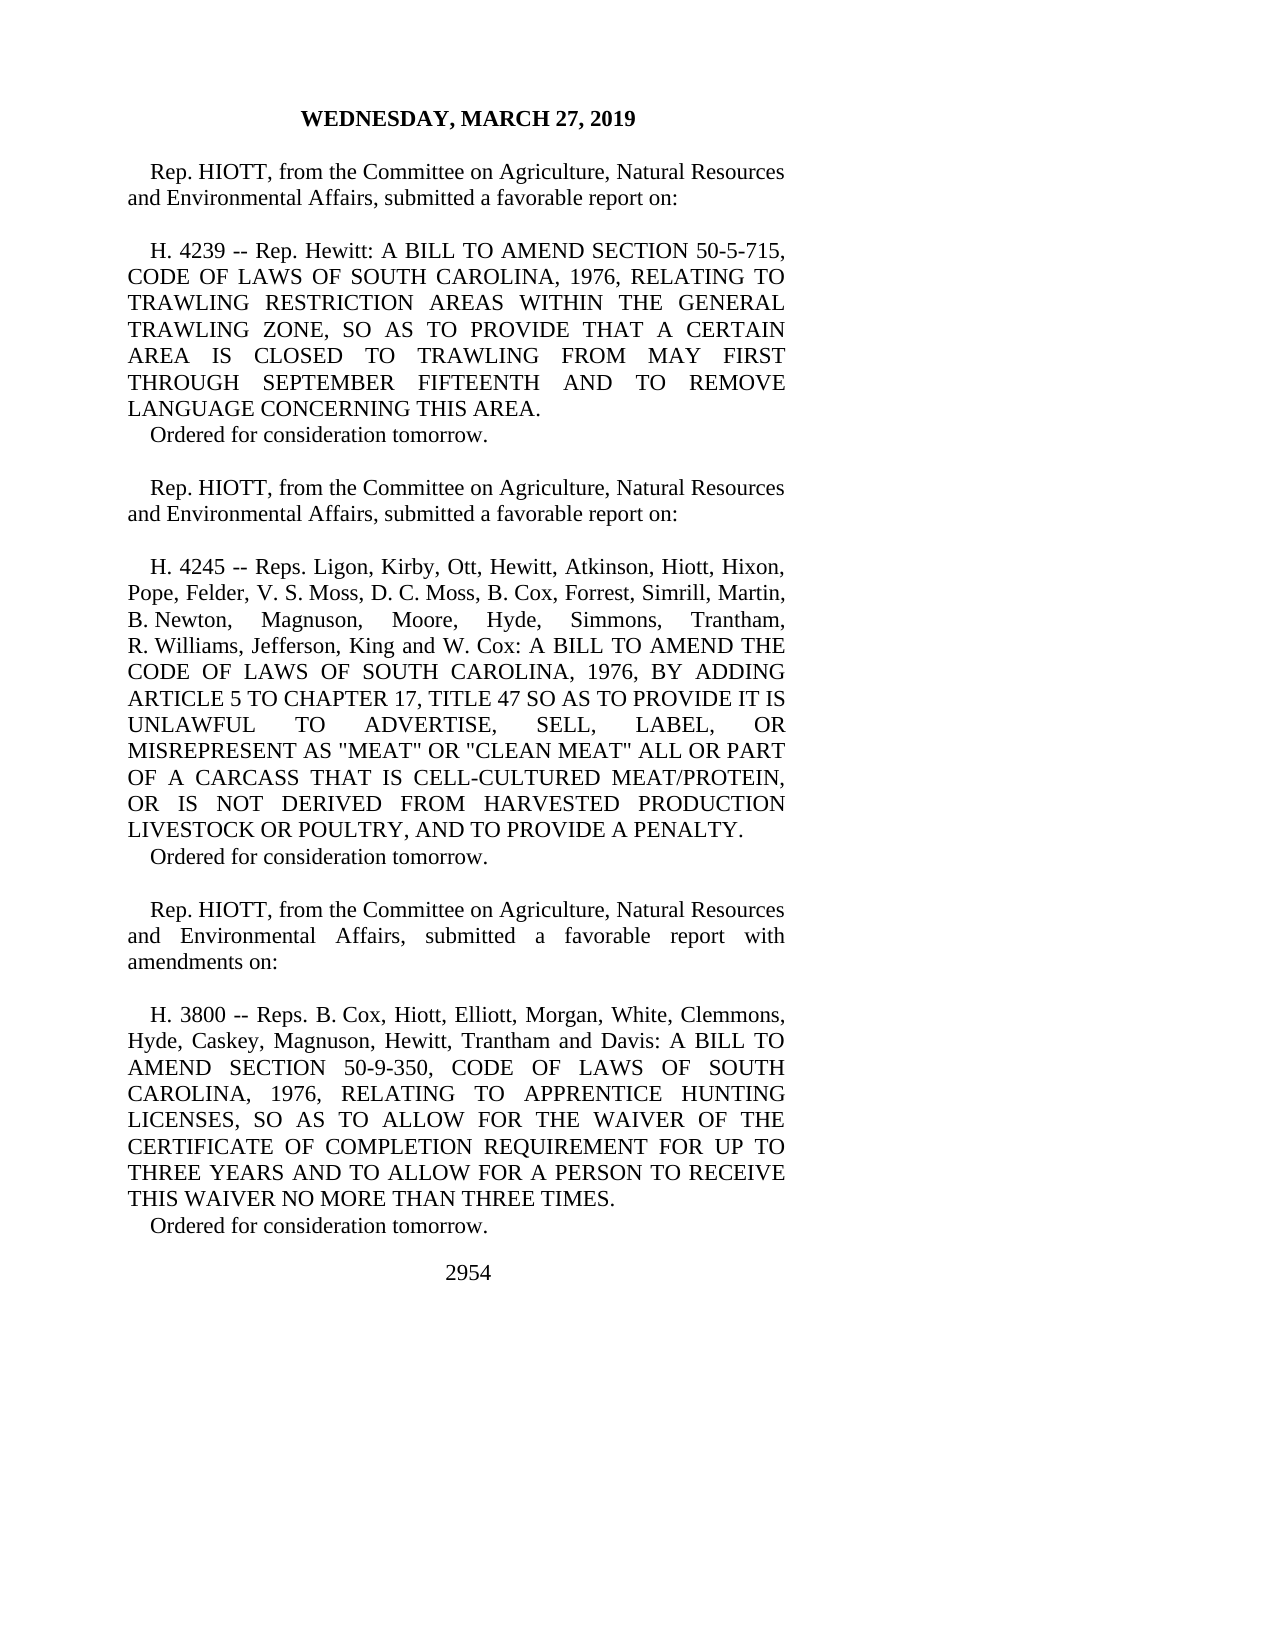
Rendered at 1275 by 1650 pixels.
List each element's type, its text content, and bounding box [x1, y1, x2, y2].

text H. 3800 -- Reps. B. Cox, Hiott, Elliott, Morgan, White, Clemmons, Hyde, Caskey, Magnuson, Hewitt, Trantham and Davis: A BILL TO AMEND SECTION 50-9-350, CODE OF LAWS OF SOUTH CAROLINA, 1976, RELATING TO APPRENTICE HUNTING LICENSES, SO AS TO ALLOW FOR THE WAIVER OF THE CERTIFICATE OF COMPLETION REQUIREMENT FOR UP TO THREE YEARS AND TO ALLOW FOR A PERSON TO RECEIVE THIS WAIVER NO MORE THAN THREE TIMES. [127, 1001, 786, 1212]
text Ordered for consideration tomorrow. [127, 421, 786, 448]
text Rep. HIOTT, from the Committee on Agriculture, Natural Resources and Environmental Affairs, submitted a favorable report with amendments on: [127, 896, 786, 975]
text Rep. HIOTT, from the Committee on Agriculture, Natural Resources and Environmental Affairs, submitted a favorable report on: [127, 474, 786, 527]
text Ordered for consideration tomorrow. [127, 843, 786, 869]
text Ordered for consideration tomorrow. [127, 1212, 786, 1238]
text H. 4239 -- Rep. Hewitt: A BILL TO AMEND SECTION 50-5-715, CODE OF LAWS OF SOUTH CAROLINA, 1976, RELATING TO TRAWLING RESTRICTION AREAS WITHIN THE GENERAL TRAWLING ZONE, SO AS TO PROVIDE THAT A CERTAIN AREA IS CLOSED TO TRAWLING FROM MAY FIRST THROUGH SEPTEMBER FIFTEENTH AND TO REMOVE LANGUAGE CONCERNING THIS AREA. [127, 237, 786, 421]
text Rep. HIOTT, from the Committee on Agriculture, Natural Resources and Environmental Affairs, submitted a favorable report on: [127, 158, 786, 210]
text H. 4245 -- Reps. Ligon, Kirby, Ott, Hewitt, Atkinson, Hiott, Hixon, Pope, Felder, V. S. Moss, D. C. Moss, B. Cox, Forrest, Simrill, Martin, B. Newton, Magnuson, Moore, Hyde, Simmons, Trantham, R. Williams, Jefferson, King and W. Cox: A BILL TO AMEND THE CODE OF LAWS OF SOUTH CAROLINA, 1976, BY ADDING ARTICLE 5 TO CHAPTER 17, TITLE 47 SO AS TO PROVIDE IT IS UNLAWFUL TO ADVERTISE, SELL, LABEL, OR MISREPRESENT AS "MEAT" OR "CLEAN MEAT" ALL OR PART OF A CARCASS THAT IS CELL-CULTURED MEAT/PROTEIN, OR IS NOT DERIVED FROM HARVESTED PRODUCTION LIVESTOCK OR POULTRY, AND TO PROVIDE A PENALTY. [127, 553, 786, 843]
